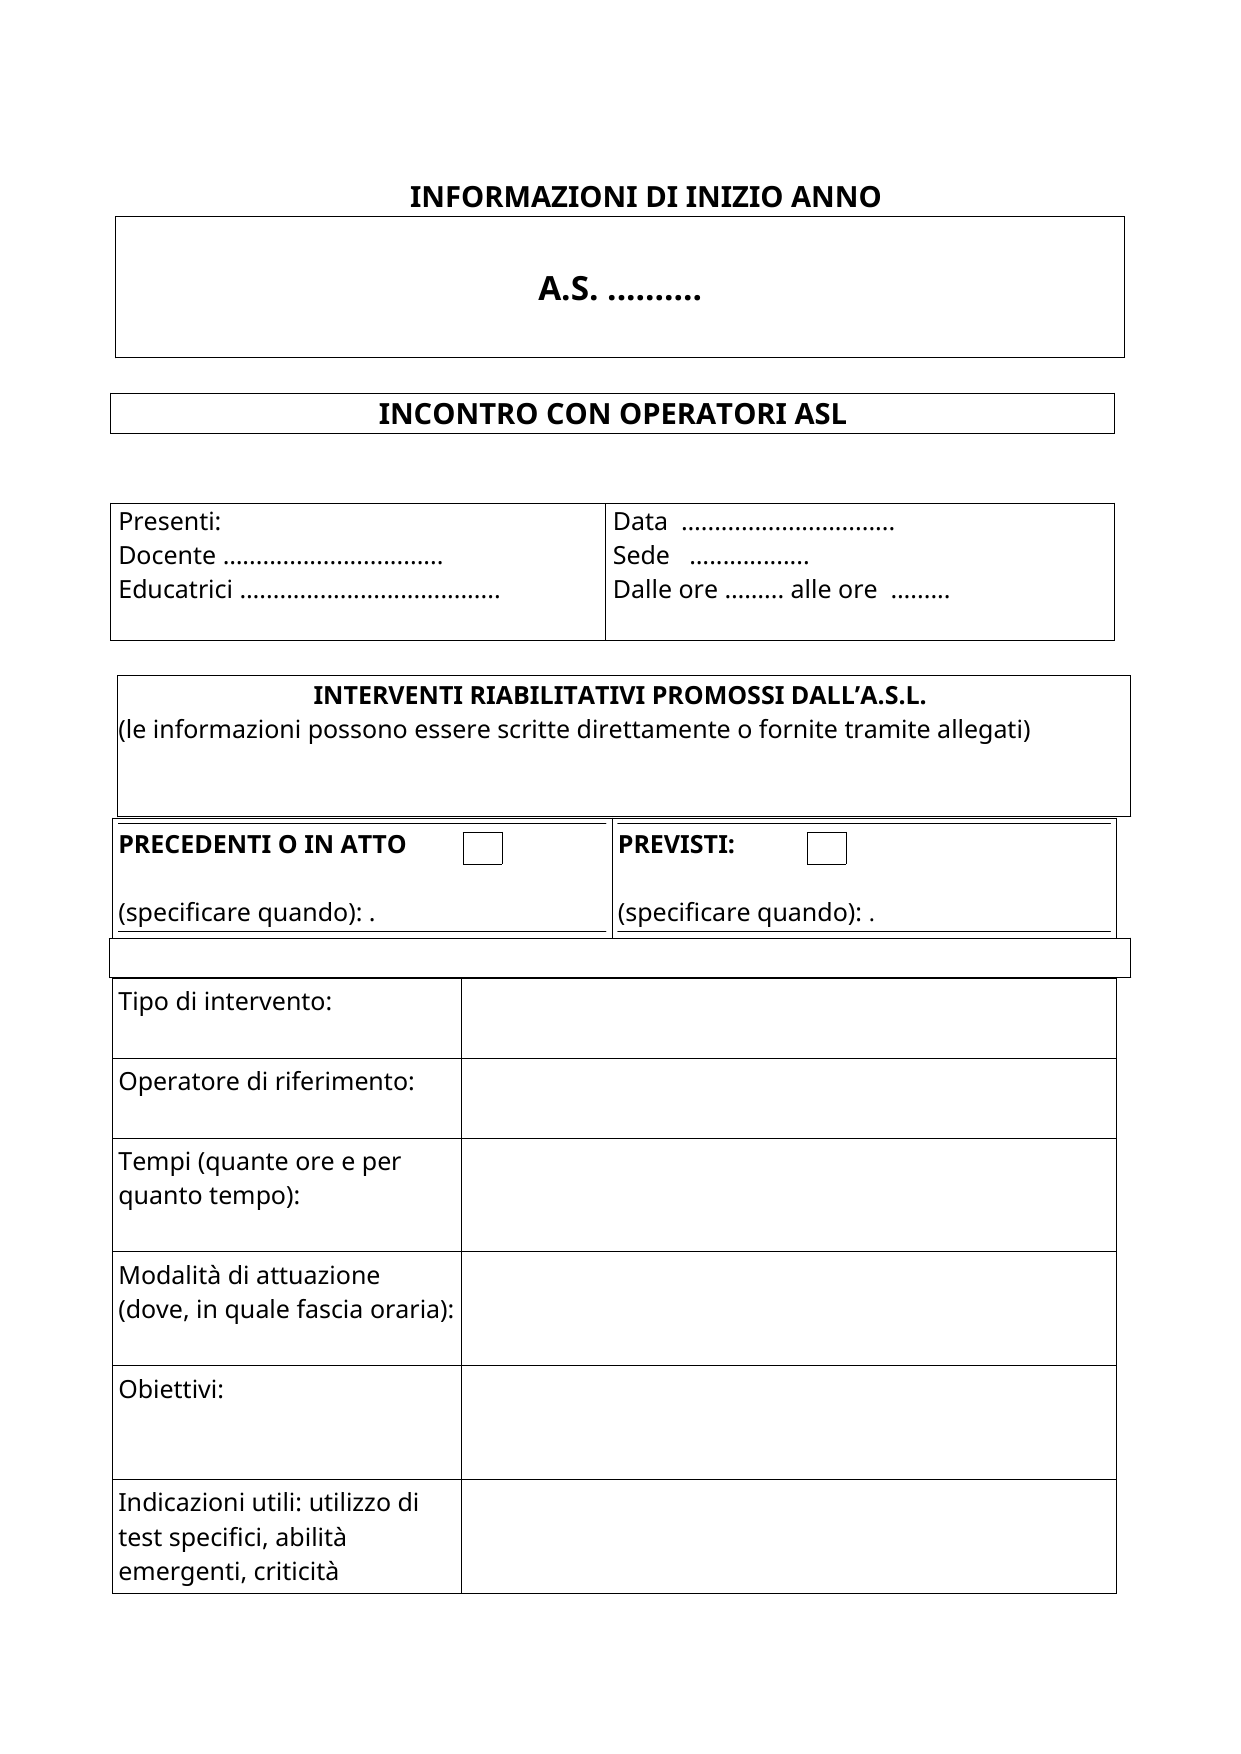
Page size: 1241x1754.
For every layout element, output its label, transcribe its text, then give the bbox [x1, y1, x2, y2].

table_cell Tempi (quante ore e per quanto tempo): [113, 1139, 461, 1251]
table_cell [462, 1059, 1116, 1138]
table_cell Operatore di riferimento: [113, 1059, 461, 1138]
table_cell [462, 1139, 1116, 1251]
table_cell Obiettivi: [113, 1366, 461, 1479]
table_header PREVISTI: (specificare quando): . [613, 819, 1116, 937]
text INTERVENTI RIABILITATIVI PROMOSSI DALL’A.S.L. [118, 676, 1130, 712]
text A.S. .......... [118, 264, 1122, 310]
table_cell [113, 1480, 461, 1593]
table_header [462, 979, 1116, 1058]
table_header Tipo di intervento: [113, 979, 461, 1058]
table_header Presenti: Docente ….............................. Educatrici ….................................... [111, 504, 605, 640]
table_cell [462, 1366, 1116, 1479]
text INFORMAZIONI DI INIZIO ANNO [118, 176, 1174, 216]
table_cell [462, 1480, 1116, 1593]
table_header INCONTRO CON OPERATORI ASL [111, 394, 1114, 433]
table_cell [462, 1252, 1116, 1365]
table_header PRECEDENTI O IN ATTO (specificare quando): . [113, 819, 612, 937]
table_cell Modalità di attuazione (dove, in quale fascia oraria): [113, 1252, 461, 1365]
table_header Data …............................. Sede …............... Dalle ore ……... alle ore …...... [606, 504, 1114, 640]
text (le informazioni possono essere scritte direttamente o fornite tramite allegati) [118, 712, 1122, 746]
